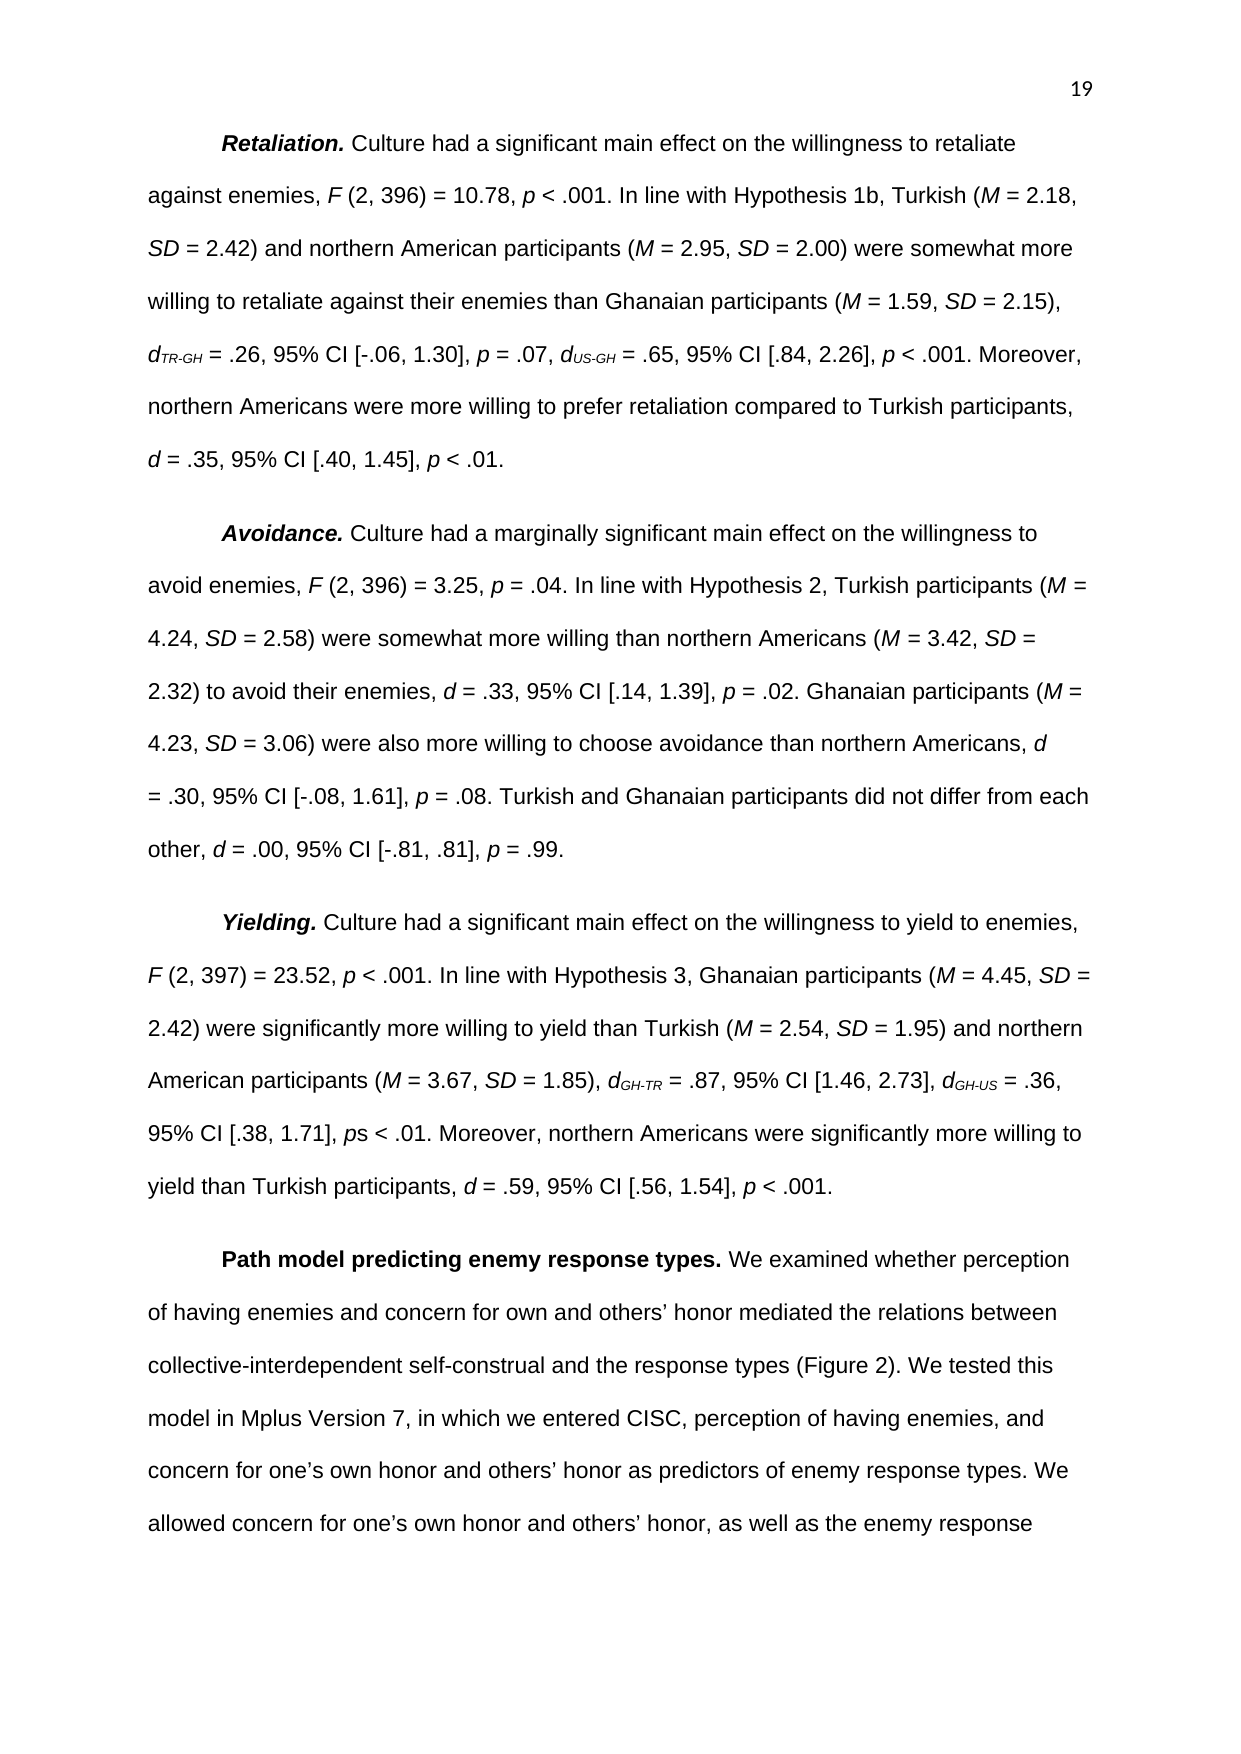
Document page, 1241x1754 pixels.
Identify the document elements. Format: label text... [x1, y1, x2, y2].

text Yielding. Culture had a significant main effect on the willingness to yield to enemies, F (2, 397) = 23.52, p < .001. In line with Hypothesis 3, Ghanaian participants (M = 4.45, SD = 2.42) were significantly more willing to yield than Turkish (M = 2.54, SD = 1.95) and northern American participants (M = 3.67, SD = 1.85), dGH-TR = .87, 95% CI [1.46, 2.73], dGH-US = .36, 95% CI [.38, 1.71], ps < .01. Moreover, northern Americans were significantly more willing to yield than Turkish participants, d = .59, 95% CI [.56, 1.54], p < .001. [148, 909, 1093, 1199]
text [148, 1246, 1093, 1536]
text Retaliation. Culture had a significant main effect on the willingness to retaliate against enemies, F (2, 396) = 10.78, p < .001. In line with Hypothesis 1b, Turkish (M = 2.18, SD = 2.42) and northern American participants (M = 2.95, SD = 2.00) were somewhat more willing to retaliate against their enemies than Ghanaian participants (M = 1.59, SD = 2.15), dTR-GH = .26, 95% CI [-.06, 1.30], p = .07, dUS-GH = .65, 95% CI [.84, 2.26], p < .001. Moreover, northern Americans were more willing to prefer retaliation compared to Turkish participants, d = .35, 95% CI [.40, 1.45], p < .01. [148, 130, 1093, 472]
text Avoidance. Culture had a marginally significant main effect on the willingness to avoid enemies, F (2, 396) = 3.25, p = .04. In line with Hypothesis 2, Turkish participants (M = 4.24, SD = 2.58) were somewhat more willing than northern Americans (M = 3.42, SD = 2.32) to avoid their enemies, d = .33, 95% CI [.14, 1.39], p = .02. Ghanaian participants (M = 4.23, SD = 3.06) were also more willing to choose avoidance than northern Americans, d = .30, 95% CI [-.08, 1.61], p = .08. Turkish and Ghanaian participants did not differ from each other, d = .00, 95% CI [-.81, .81], p = .99. [148, 519, 1093, 862]
